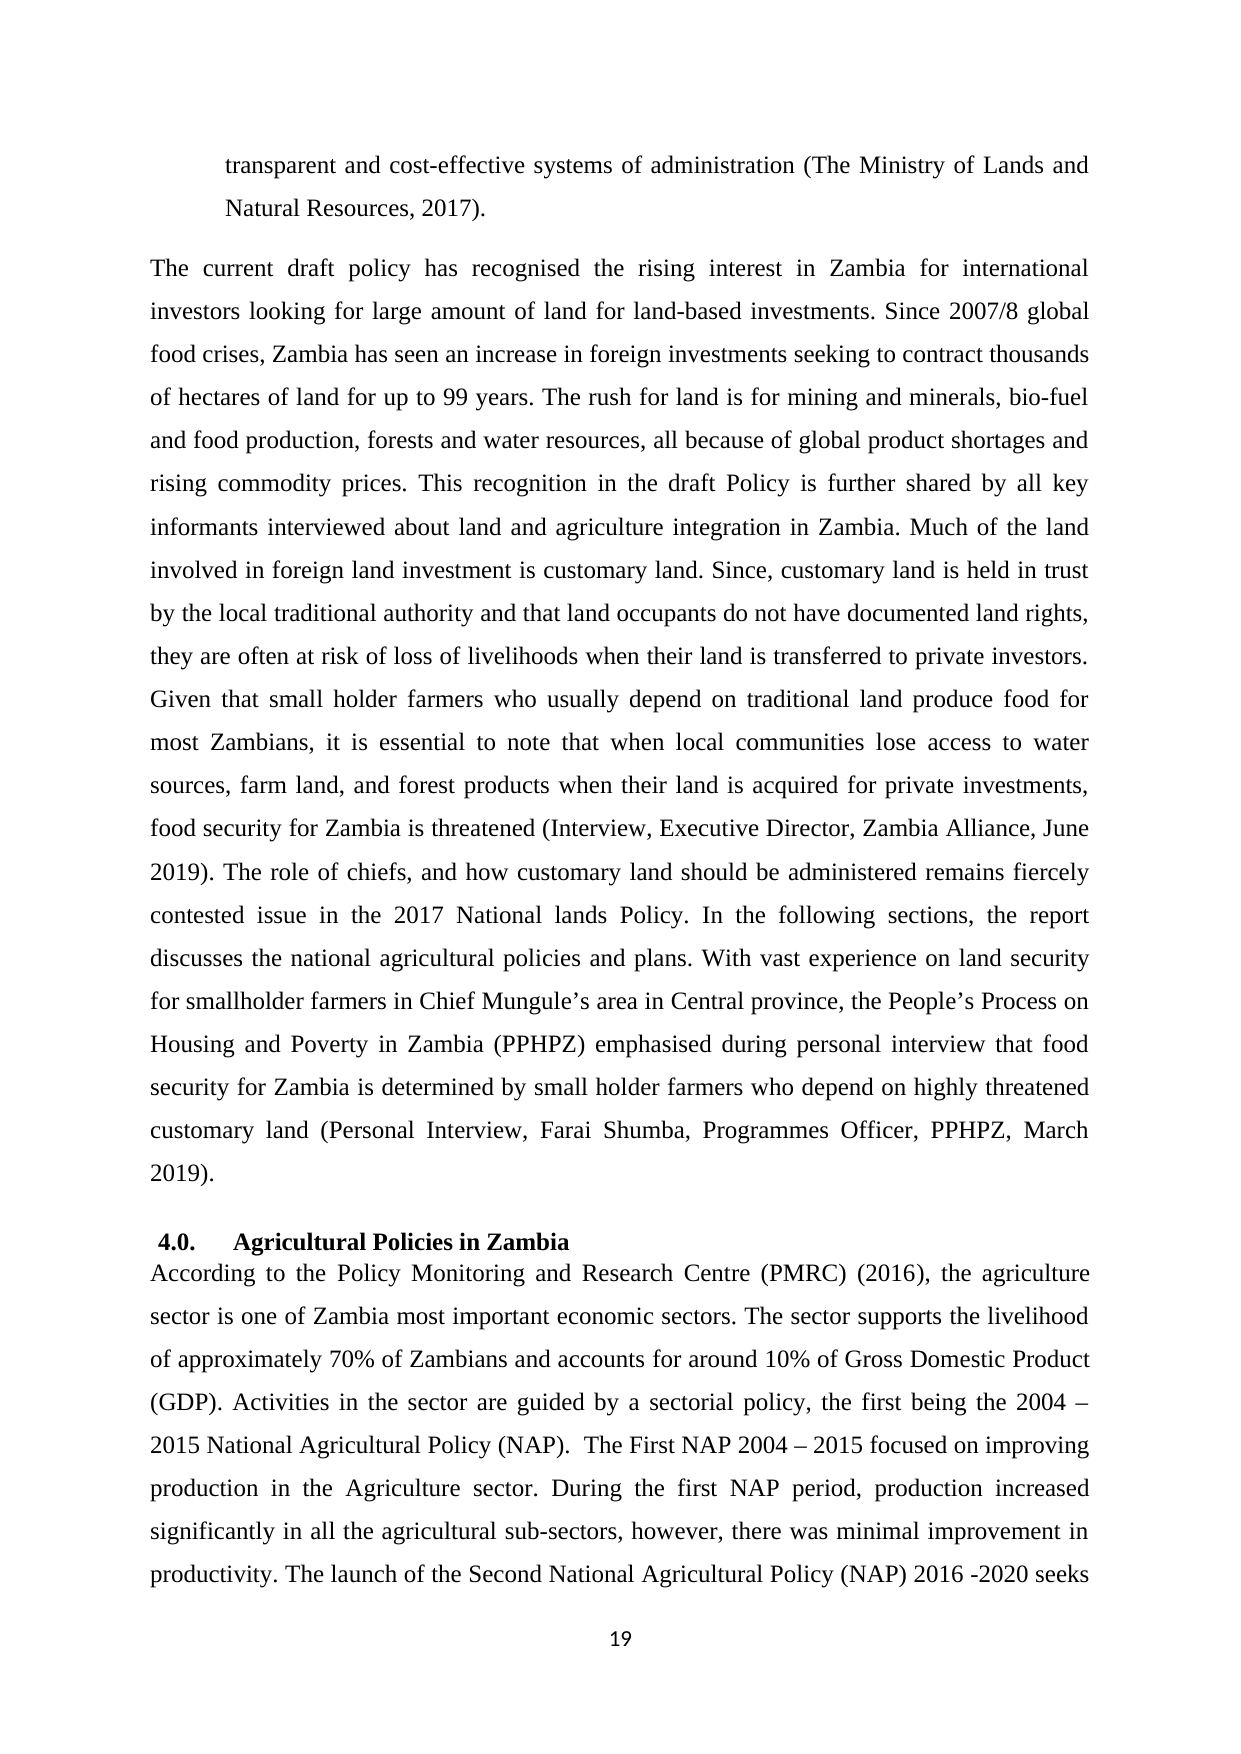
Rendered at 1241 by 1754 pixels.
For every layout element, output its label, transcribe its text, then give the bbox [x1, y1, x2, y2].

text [150, 1258, 1090, 1588]
subtitle Agricultural Policies in Zambia [158, 1227, 1090, 1255]
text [225, 150, 1090, 222]
text The current draft policy has recognised the rising interest in Zambia for international investors looking for large amount of land for land-based investments. Since 2007/8 global food crises, Zambia has seen an increase in foreign investments seeking to contract thousands of hectares of land for up to 99 years. The rush for land is for mining and minerals, bio-fuel and food production, forests and water resources, all because of global product shortages and rising commodity prices. This recognition in the draft Policy is further shared by all key informants interviewed about land and agriculture integration in Zambia. Much of the land involved in foreign land investment is customary land. Since, customary land is held in trust by the local traditional authority and that land occupants do not have documented land rights, they are often at risk of loss of livelihoods when their land is transferred to private investors. Given that small holder farmers who usually depend on traditional land produce food for most Zambians, it is essential to note that when local communities lose access to water sources, farm land, and forest products when their land is acquired for private investments, food security for Zambia is threatened (Interview, Executive Director, Zambia Alliance, June 2019). The role of chiefs, and how customary land should be administered remains fiercely contested issue in the 2017 National lands Policy. In the following sections, the report discusses the national agricultural policies and plans. With vast experience on land security for smallholder farmers in Chief Mungule’s area in Central province, the People’s Process on Housing and Poverty in Zambia (PPHPZ) emphasised during personal interview that food security for Zambia is determined by small holder farmers who depend on highly threatened customary land (Personal Interview, Farai Shumba, Programmes Officer, PPHPZ, March 2019). [150, 253, 1090, 1187]
